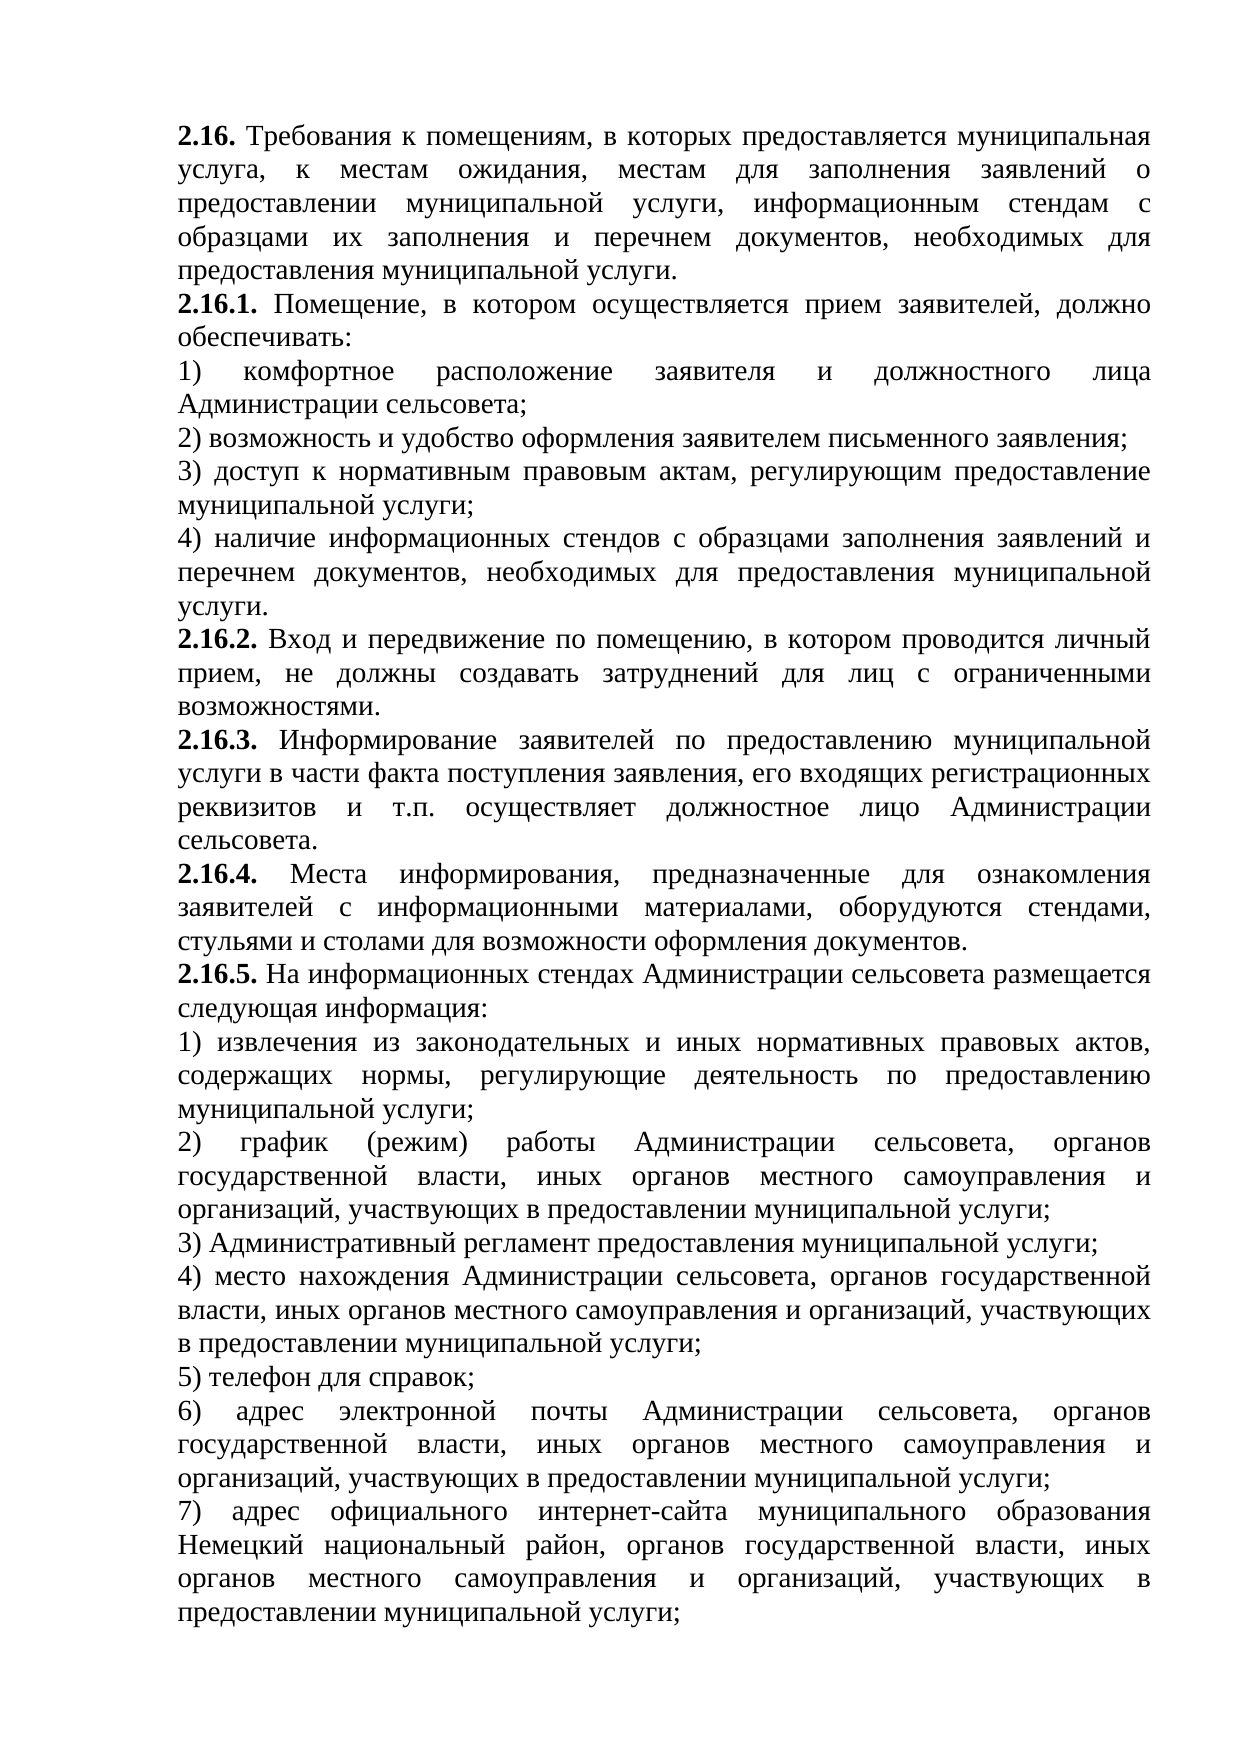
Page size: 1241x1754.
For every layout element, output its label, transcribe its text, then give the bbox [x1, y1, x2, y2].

text 2.16.2. Вход и передвижение по помещению, в котором проводится личный прием, не должны создавать затруднений для лиц с ограниченными возможностями. [177, 621, 1152, 722]
text 3) доступ к нормативным правовым актам, регулирующим предоставление муниципальной услуги; [177, 453, 1152, 521]
text 7) адрес официального интернет-сайта муниципального образования Немецкий национальный район, органов государственной власти, иных органов местного самоуправления и организаций, участвующих в предоставлении муниципальной услуги; [177, 1493, 1152, 1627]
text 2) возможность и удобство оформления заявителем письменного заявления; [177, 420, 1152, 453]
text 2.16.3. Информирование заявителей по предоставлению муниципальной услуги в части факта поступления заявления, его входящих регистрационных реквизитов и т.п. осуществляет должностное лицо Администрации сельсовета. [177, 722, 1152, 856]
text 6) адрес электронной почты Администрации сельсовета, органов государственной власти, иных органов местного самоуправления и организаций, участвующих в предоставлении муниципальной услуги; [177, 1393, 1152, 1493]
text 2.16.1. Помещение, в котором осуществляется прием заявителей, должно обеспечивать: [177, 286, 1152, 353]
text 1) комфортное расположение заявителя и должностного лица Администрации сельсовета; [177, 353, 1152, 420]
text 4) наличие информационных стендов с образцами заполнения заявлений и перечнем документов, необходимых для предоставления муниципальной услуги. [177, 521, 1152, 621]
text 4) место нахождения Администрации сельсовета, органов государственной власти, иных органов местного самоуправления и организаций, участвующих в предоставлении муниципальной услуги; [177, 1258, 1152, 1359]
text 2.16. Требования к помещениям, в которых предоставляется муниципальная услуга, к местам ожидания, местам для заполнения заявлений о предоставлении муниципальной услуги, информационным стендам с образцами их заполнения и перечнем документов, необходимых для предоставления муниципальной услуги. [177, 118, 1152, 286]
text 5) телефон для справок; [177, 1359, 1152, 1393]
text 3) Административный регламент предоставления муниципальной услуги; [177, 1225, 1152, 1258]
text 2.16.4. Места информирования, предназначенные для ознакомления заявителей с информационными материалами, оборудуются стендами, стульями и столами для возможности оформления документов. [177, 856, 1152, 957]
text 2) график (режим) работы Администрации сельсовета, органов государственной власти, иных органов местного самоуправления и организаций, участвующих в предоставлении муниципальной услуги; [177, 1124, 1152, 1225]
text 2.16.5. На информационных стендах Администрации сельсовета размещается следующая информация: [177, 957, 1152, 1024]
text 1) извлечения из законодательных и иных нормативных правовых актов, содержащих нормы, регулирующие деятельность по предоставлению муниципальной услуги; [177, 1024, 1152, 1124]
